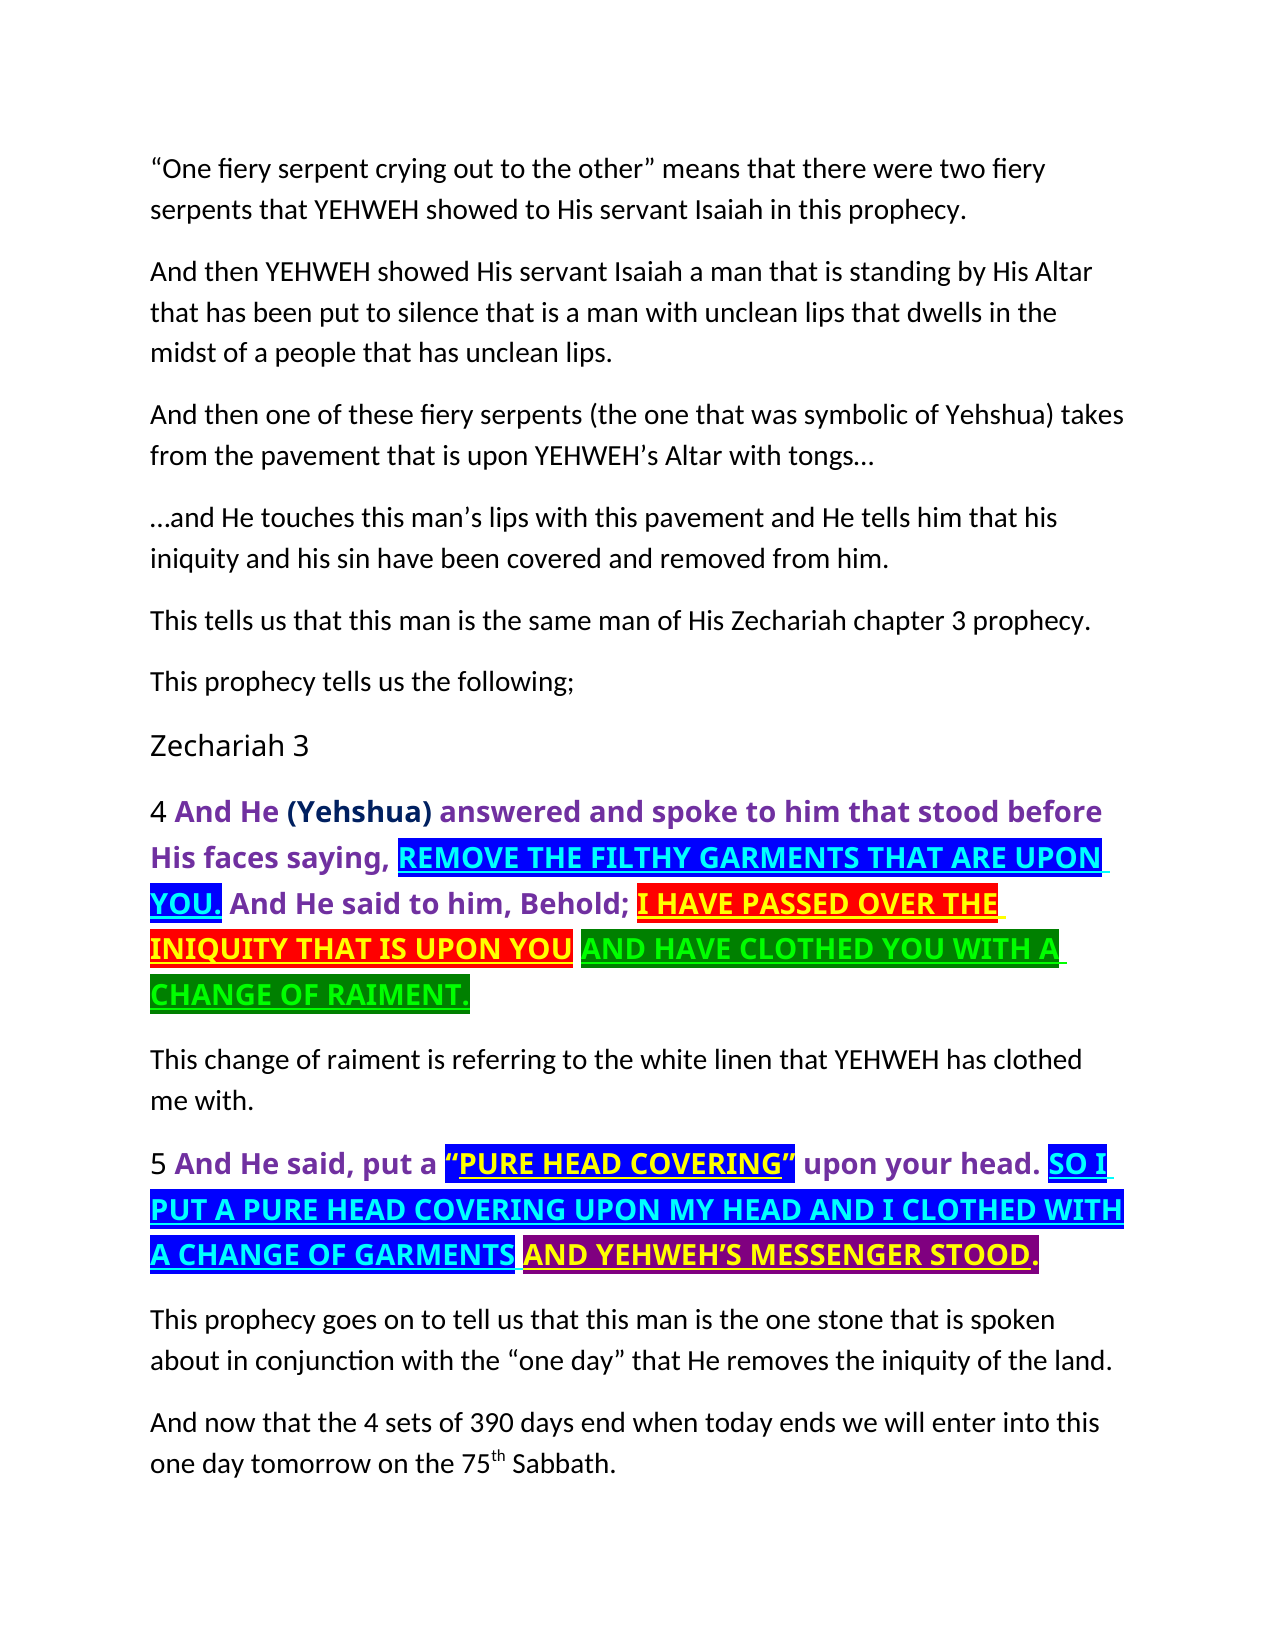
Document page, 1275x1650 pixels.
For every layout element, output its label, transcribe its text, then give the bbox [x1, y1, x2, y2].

text Zechariah 3 [150, 725, 1125, 765]
text 5 And He said, put a “PURE HEAD COVERING” upon your head. SO I PUT A PURE HEAD COVERING UPON MY HEAD AND I CLOTHED WITH A CHANGE OF GARMENTS AND YEHWEH’S MESSENGER STOOD. [150, 1143, 1125, 1274]
text This change of raiment is referring to the white linen that YEHWEH has clothed me with. [150, 1041, 1125, 1117]
text …and He touches this man’s lips with this pavement and He tells him that his iniquity and his sin have been covered and removed from him. [150, 499, 1125, 576]
text This prophecy goes on to tell us that this man is the one stone that is spoken about in conjunction with the “one day” that He removes the iniquity of the land. [150, 1301, 1125, 1378]
text And now that the 4 sets of 390 days end when today ends we will enter into this one day tomorrow on the 75th Sabbath. [150, 1404, 1125, 1480]
text This tells us that this man is the same man of His Zechariah chapter 3 prophecy. [150, 602, 1125, 637]
text And then YEHWEH showed His servant Isaiah a man that is standing by His Altar that has been put to silence that is a man with unclean lips that dwells in the midst of a people that has unclean lips. [150, 253, 1125, 370]
text 4 And He (Yehshua) answered and spoke to him that stood before His faces saying, REMOVE THE FILTHY GARMENTS THAT ARE UPON YOU. And He said to him, Behold; I HAVE PASSED OVER THE INIQUITY THAT IS UPON YOU AND HAVE CLOTHED YOU WITH A CHANGE OF RAIMENT. [150, 792, 1125, 1014]
text And then one of these fiery serpents (the one that was symbolic of Yehshua) takes from the pavement that is upon YEHWEH’s Altar with tongs… [150, 396, 1125, 473]
text “One fiery serpent crying out to the other” means that there were two fiery serpents that YEHWEH showed to His servant Isaiah in this prophecy. [150, 150, 1125, 227]
text This prophecy tells us the following; [150, 663, 1125, 699]
